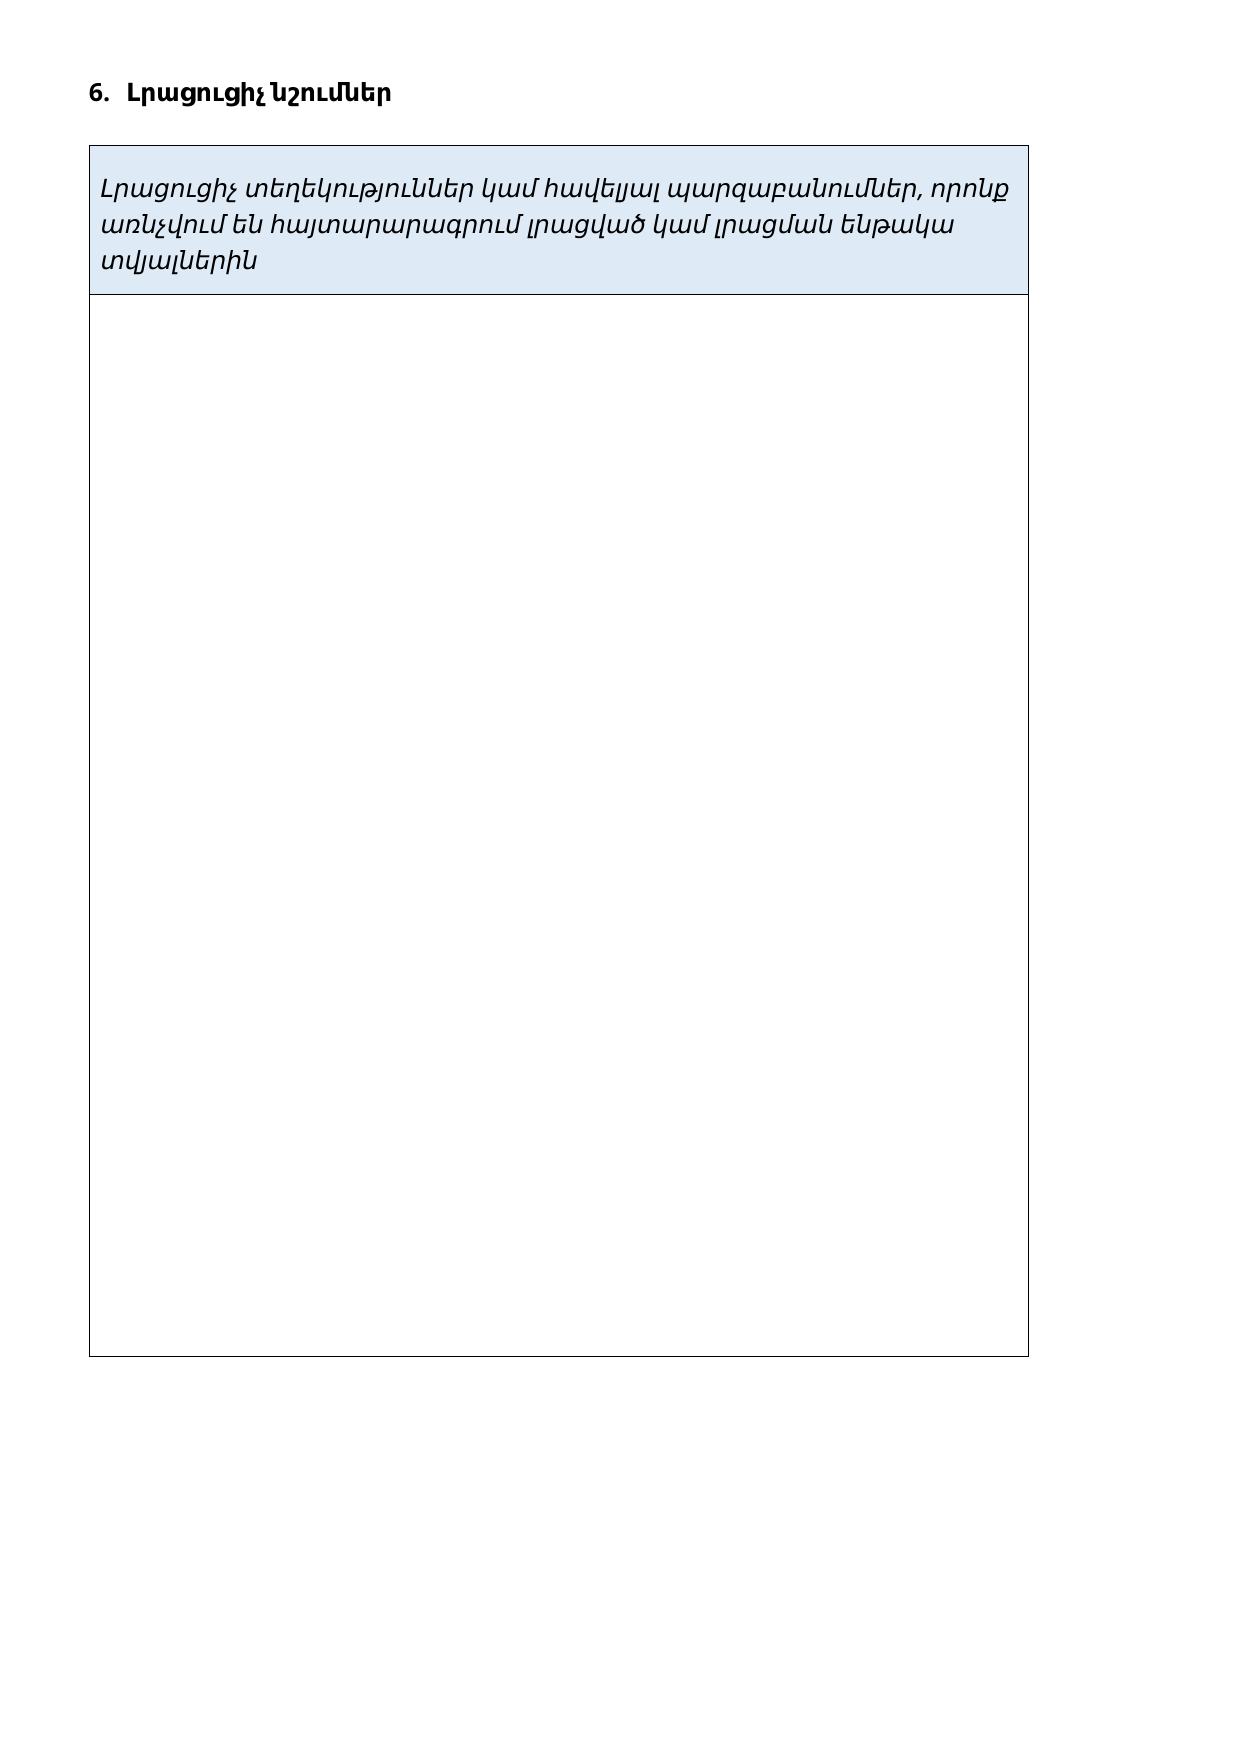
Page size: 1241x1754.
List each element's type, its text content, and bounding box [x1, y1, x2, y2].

table_cell [90, 295, 1028, 1356]
table_header Լրացուցիչ տեղեկություններ կամ հավելյալ պարզաբանումներ, որոնք առնչվում են հայտարարագրում լրացված կամ լրացման ենթակա տվյալներին [90, 146, 1028, 294]
list Լրացուցիչ նշումներ [89, 75, 1171, 109]
